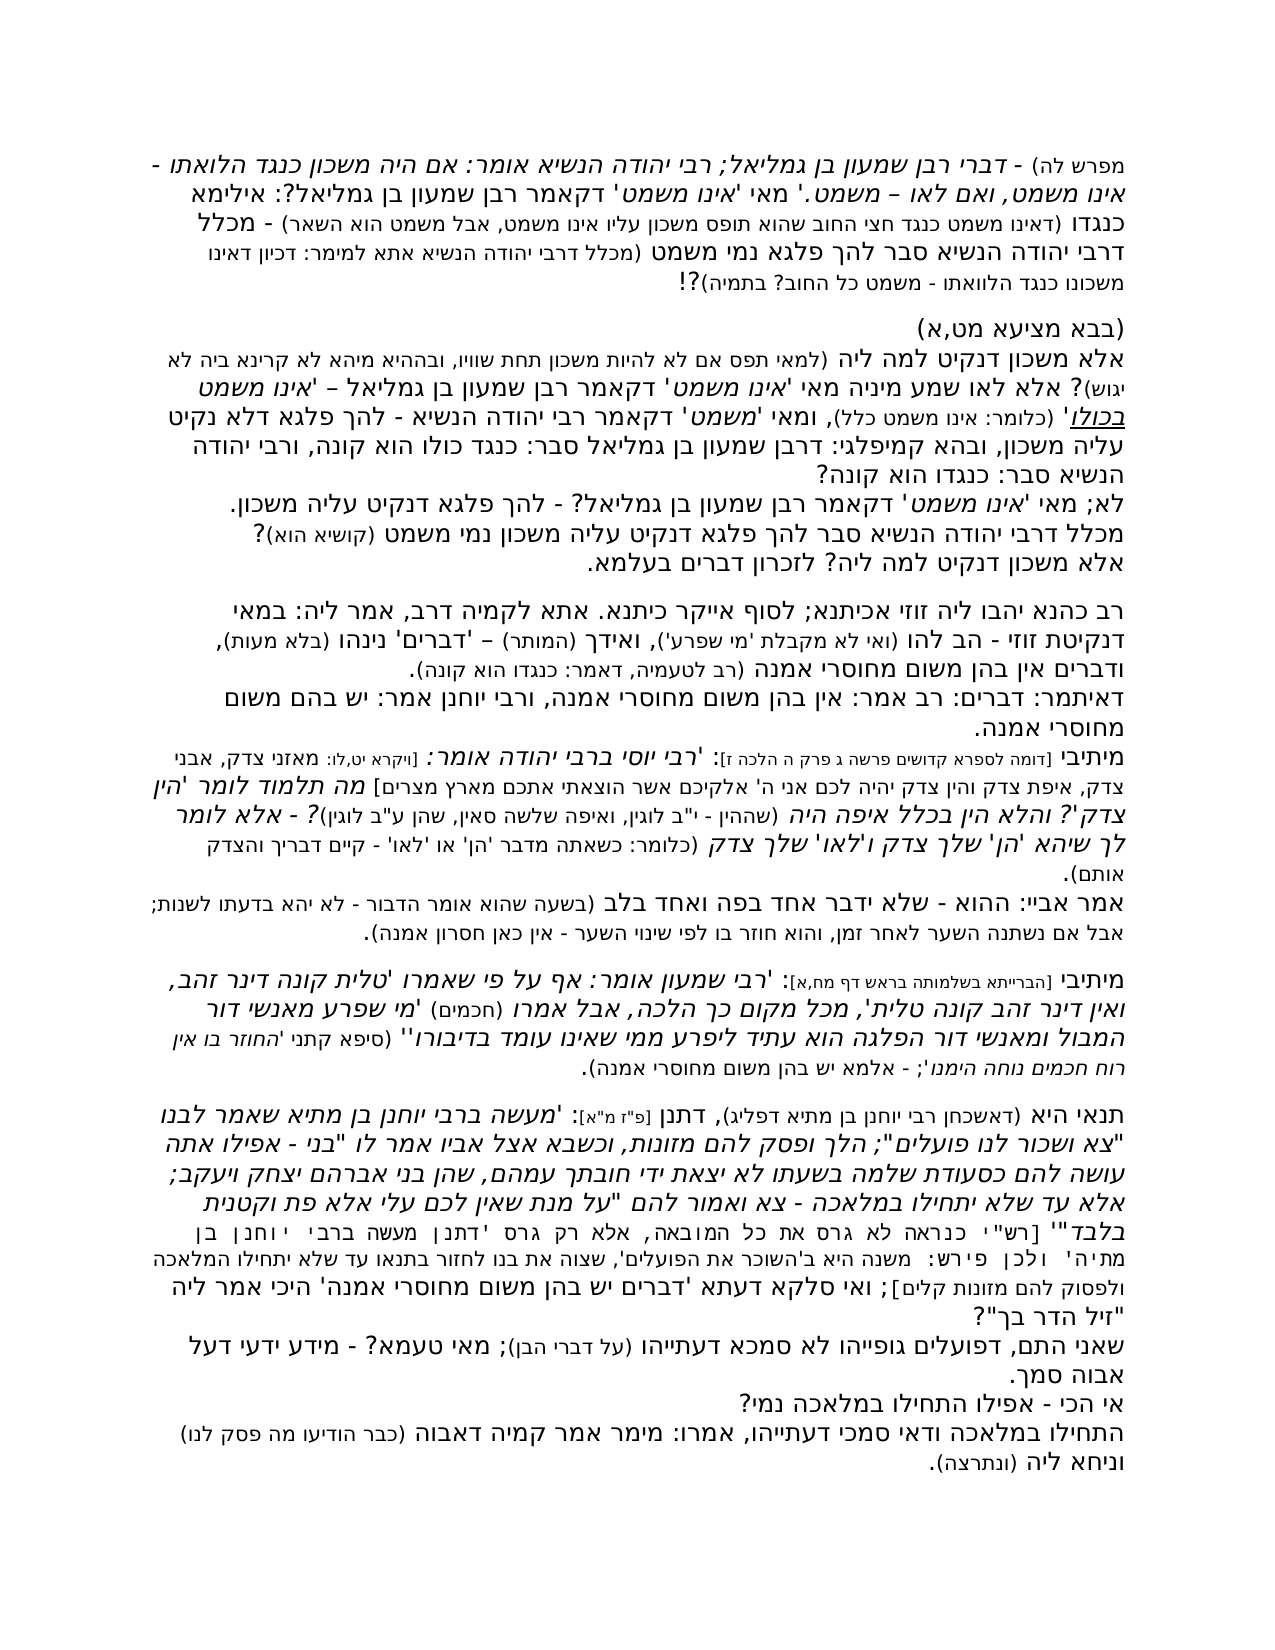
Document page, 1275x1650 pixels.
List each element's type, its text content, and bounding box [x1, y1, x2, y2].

text אי הכי - אפילו התחילו במלאכה נמי? [150, 1389, 1125, 1418]
text מכלל דרבי יהודה הנשיא סבר להך פלגא דנקיט עליה משכון נמי משמט (קושיא הוא)? [150, 519, 1125, 548]
text דאיתמר: דברים: רב אמר: אין בהן משום מחוסרי אמנה, ורבי יוחנן אמר: יש בהם משום מחוסרי אמנה. [150, 683, 1125, 742]
text שאני התם, דפועלים גופייהו לא סמכא דעתייהו (על דברי הבן); מאי טעמא? - מידע ידעי דעל אבוה סמך. [150, 1331, 1125, 1389]
text לא; מאי 'אינו משמט' דקאמר רבן שמעון בן גמליאל? - להך פלגא דנקיט עליה משכון. [150, 490, 1125, 519]
text התחילו במלאכה ודאי סמכי דעתייהו, אמרו: מימר אמר קמיה דאבוה (כבר הודיעו מה פסק לנו) וניחא ליה (ונתרצה). [150, 1418, 1125, 1477]
text מיתיבי [הברייתא בשלמותה בראש דף מח,א]: 'רבי שמעון אומר: אף על פי שאמרו 'טלית קונה דינר זהב, ואין דינר זהב קונה טלית', מכל מקום כך הלכה, אבל אמרו (חכמים) 'מי שפרע מאנשי דור המבול ומאנשי דור הפלגה הוא עתיד ליפרע ממי שאינו עומד בדיבורו'' (סיפא קתני 'החוזר בו אין רוח חכמים נוחה הימנו'; - אלמא יש בהן משום מחוסרי אמנה). [150, 965, 1125, 1082]
text מיתיבי [דומה לספרא קדושים פרשה ג פרק ה הלכה ז]: 'רבי יוסי ברבי יהודה אומר: [ויקרא יט,לו: מאזני צדק, אבני צדק, איפת צדק והין צדק יהיה לכם אני ה' אלקיכם אשר הוצאתי אתכם מארץ מצרים] מה תלמוד לומר 'הין צדק'? והלא הין בכלל איפה היה (שההין - י"ב לוגין, ואיפה שלשה סאין, שהן ע"ב לוגין)? - אלא לומר לך שיהא 'הן' שלך צדק ו'לאו' שלך צדק (כלומר: כשאתה מדבר 'הן' או 'לאו' - קיים דבריך והצדק אותם). [150, 742, 1125, 888]
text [150, 150, 1125, 296]
text רב כהנא יהבו ליה זוזי אכיתנא; לסוף אייקר כיתנא. אתא לקמיה דרב, אמר ליה: במאי דנקיטת זוזי - הב להו (ואי לא מקבלת 'מי שפרע'), ואידך (המותר) – 'דברים' נינהו (בלא מעות), ודברים אין בהן משום מחוסרי אמנה (רב לטעמיה, דאמר: כנגדו הוא קונה). [150, 596, 1125, 683]
text (בבא מציעא מט,א) [150, 315, 1125, 344]
text אלא משכון דנקיט למה ליה? לזכרון דברים בעלמא. [150, 548, 1125, 577]
text אלא משכון דנקיט למה ליה (למאי תפס אם לא להיות משכון תחת שוויו, ובההיא מיהא לא קרינא ביה לא יגוש)? אלא לאו שמע מיניה מאי 'אינו משמט' דקאמר רבן שמעון בן גמליאל – 'אינו משמט בכולו' (כלומר: אינו משמט כלל), ומאי 'משמט' דקאמר רבי יהודה הנשיא - להך פלגא דלא נקיט עליה משכון, ובהא קמיפלגי: דרבן שמעון בן גמליאל סבר: כנגד כולו הוא קונה, ורבי יהודה הנשיא סבר: כנגדו הוא קונה? [150, 344, 1125, 490]
text תנאי היא (דאשכחן רבי יוחנן בן מתיא דפליג), דתנן [פ"ז מ"א]: 'מעשה ברבי יוחנן בן מתיא שאמר לבנו "צא ושכור לנו פועלים"; הלך ופסק להם מזונות, וכשבא אצל אביו אמר לו "בני - אפילו אתה עושה להם כסעודת שלמה בשעתו לא יצאת ידי חובתך עמהם, שהן בני אברהם יצחק ויעקב; אלא עד שלא יתחילו במלאכה - צא ואמור להם "על מנת שאין לכם עלי אלא פת וקטנית בלבד"' [רש"י כנראה לא גרס את כל המובאה, אלא רק גרס 'דתנן מעשה ברבי יוחנן בן מתיה' ולכן פירש: משנה היא ב'השוכר את הפועלים', שצוה את בנו לחזור בתנאו עד שלא יתחילו המלאכה ולפסוק להם מזונות קלים]; ואי סלקא דעתא 'דברים יש בהן משום מחוסרי אמנה' היכי אמר ליה "זיל הדר בך"? [150, 1100, 1125, 1331]
text אמר אביי: ההוא - שלא ידבר אחד בפה ואחד בלב (בשעה שהוא אומר הדבור - לא יהא בדעתו לשנות; אבל אם נשתנה השער לאחר זמן, והוא חוזר בו לפי שינוי השער - אין כאן חסרון אמנה). [150, 888, 1125, 946]
